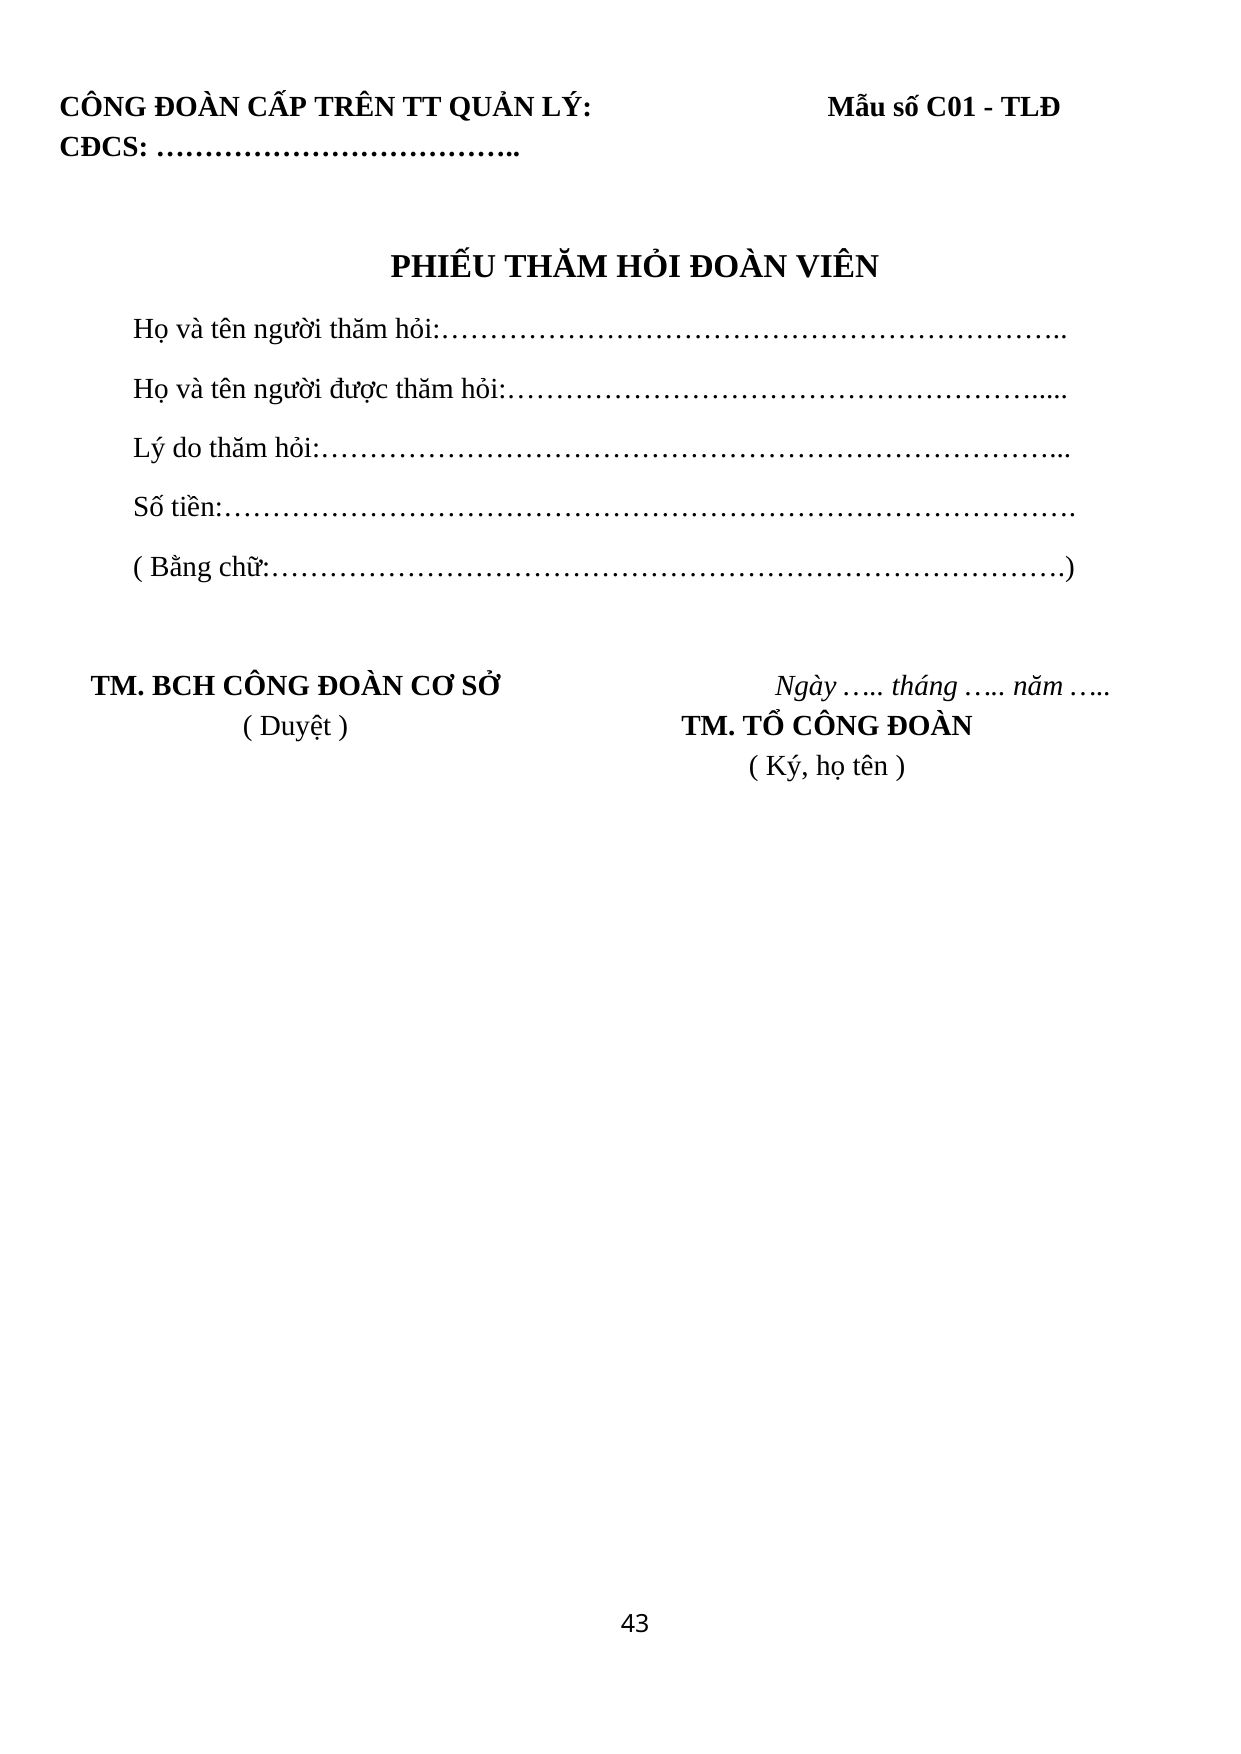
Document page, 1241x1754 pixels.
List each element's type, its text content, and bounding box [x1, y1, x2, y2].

text Họ và tên người thăm hỏi:……………………………………………………….. [59, 311, 1211, 345]
text Lý do thăm hỏi:…………………………………………………………………... [59, 430, 1211, 464]
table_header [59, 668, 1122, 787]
text Họ và tên người được thăm hỏi:………………………………………………..... [59, 371, 1211, 404]
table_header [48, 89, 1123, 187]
text ( Bằng chữ:……………………………………………………………………….) [59, 549, 1211, 582]
text PHIẾU THĂM HỎI ĐOÀN VIÊN [59, 246, 1211, 285]
text Số tiền:……………………………………………………………………………. [59, 489, 1211, 523]
